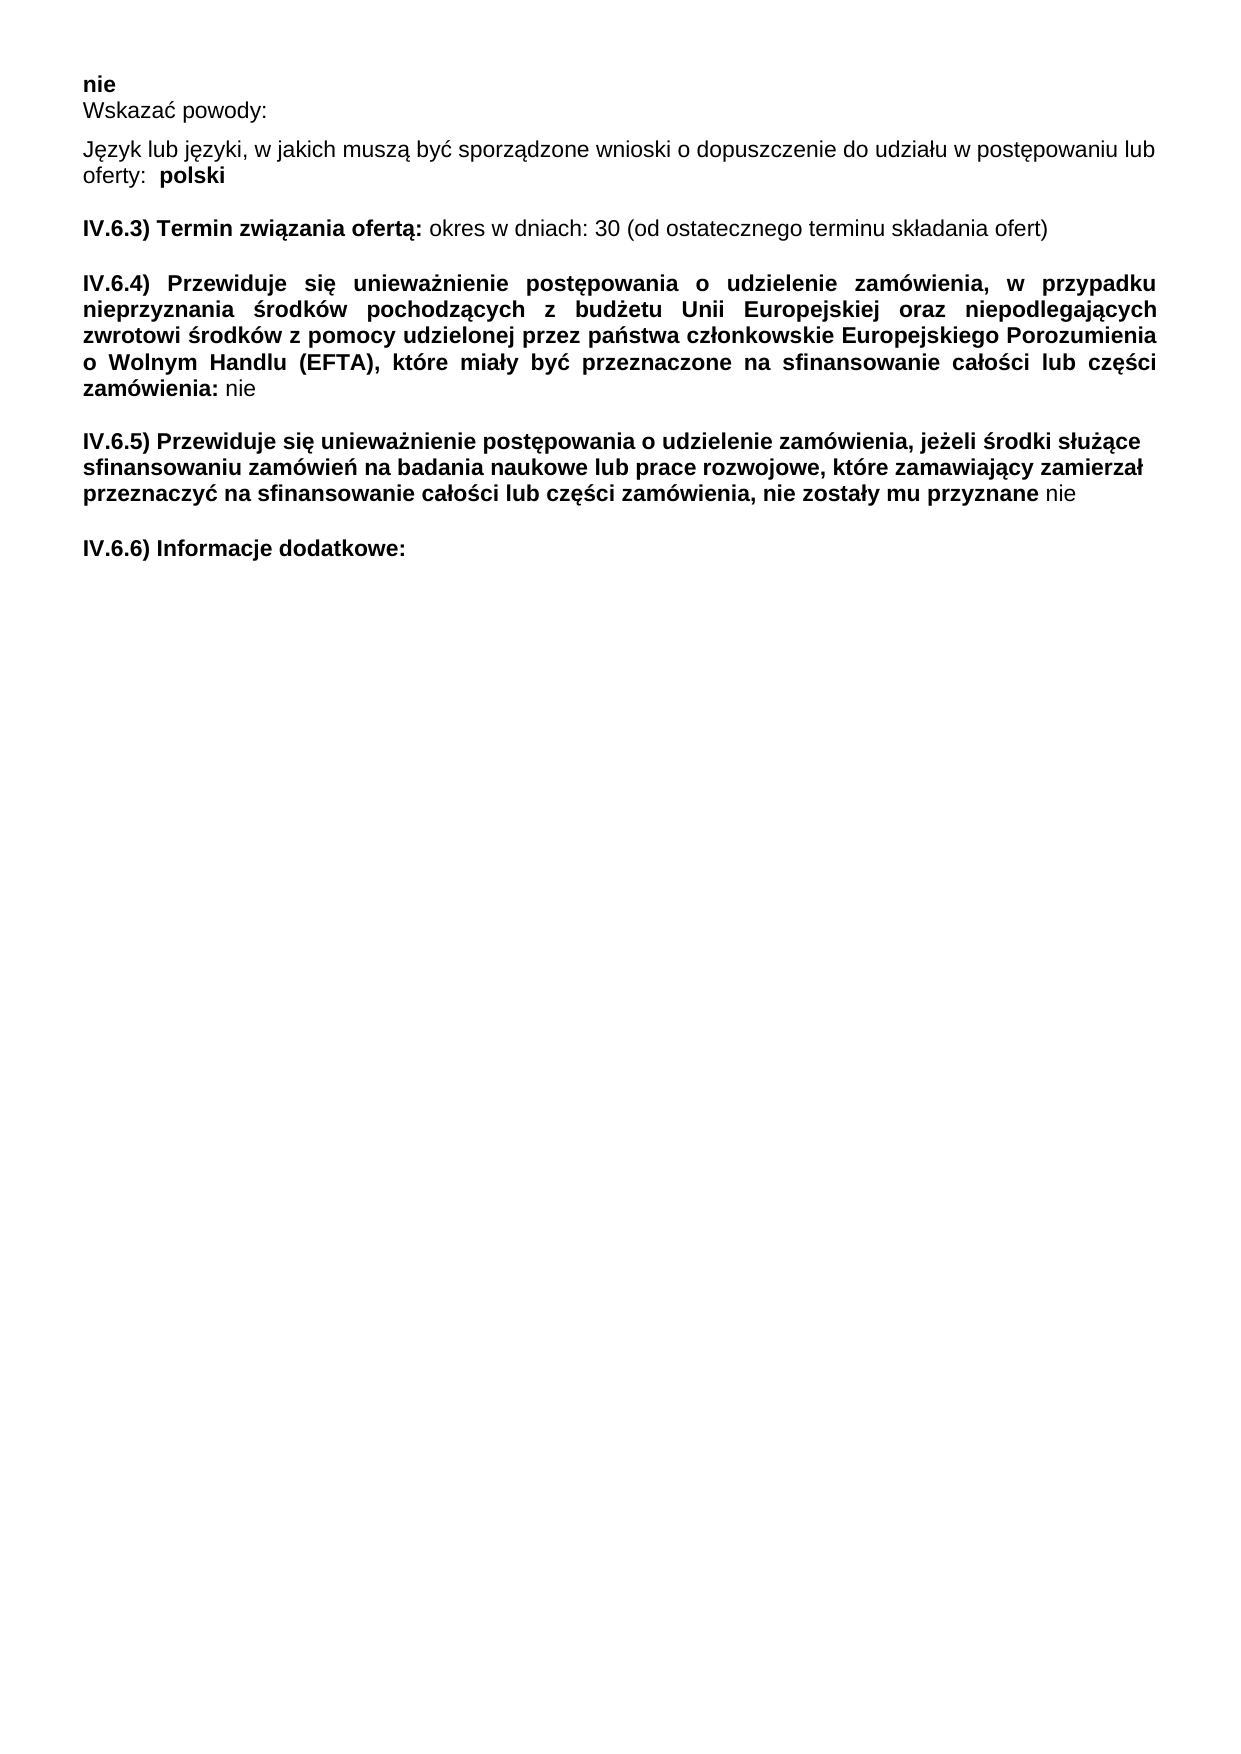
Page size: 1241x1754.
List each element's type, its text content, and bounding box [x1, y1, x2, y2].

text IV.6.4) Przewiduje się unieważnienie postępowania o udzielenie zamówienia, w przypadku nieprzyznania środków pochodzących z budżetu Unii Europejskiej oraz niepodlegających zwrotowi środków z pomocy udzielonej przez państwa członkowskie Europejskiego Porozumienia o Wolnym Handlu (EFTA), które miały być przeznaczone na sfinansowanie całości lub części zamówienia: nie [83, 269, 1157, 401]
text IV.6.5) Przewiduje się unieważnienie postępowania o udzielenie zamówienia, jeżeli środki służące sfinansowaniu zamówień na badania naukowe lub prace rozwojowe, które zamawiający zamierzał przeznaczyć na sfinansowanie całości lub części zamówienia, nie zostały mu przyznane nie [83, 428, 1157, 535]
text IV.6.6) Informacje dodatkowe: [83, 535, 1157, 561]
text Język lub języki, w jakich muszą być sporządzone wnioski o dopuszczenie do udziału w postępowaniu lub oferty: polski [83, 136, 1157, 189]
text IV.6.3) Termin związania ofertą: okres w dniach: 30 (od ostatecznego terminu składania ofert) [83, 215, 1157, 269]
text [83, 71, 1157, 123]
